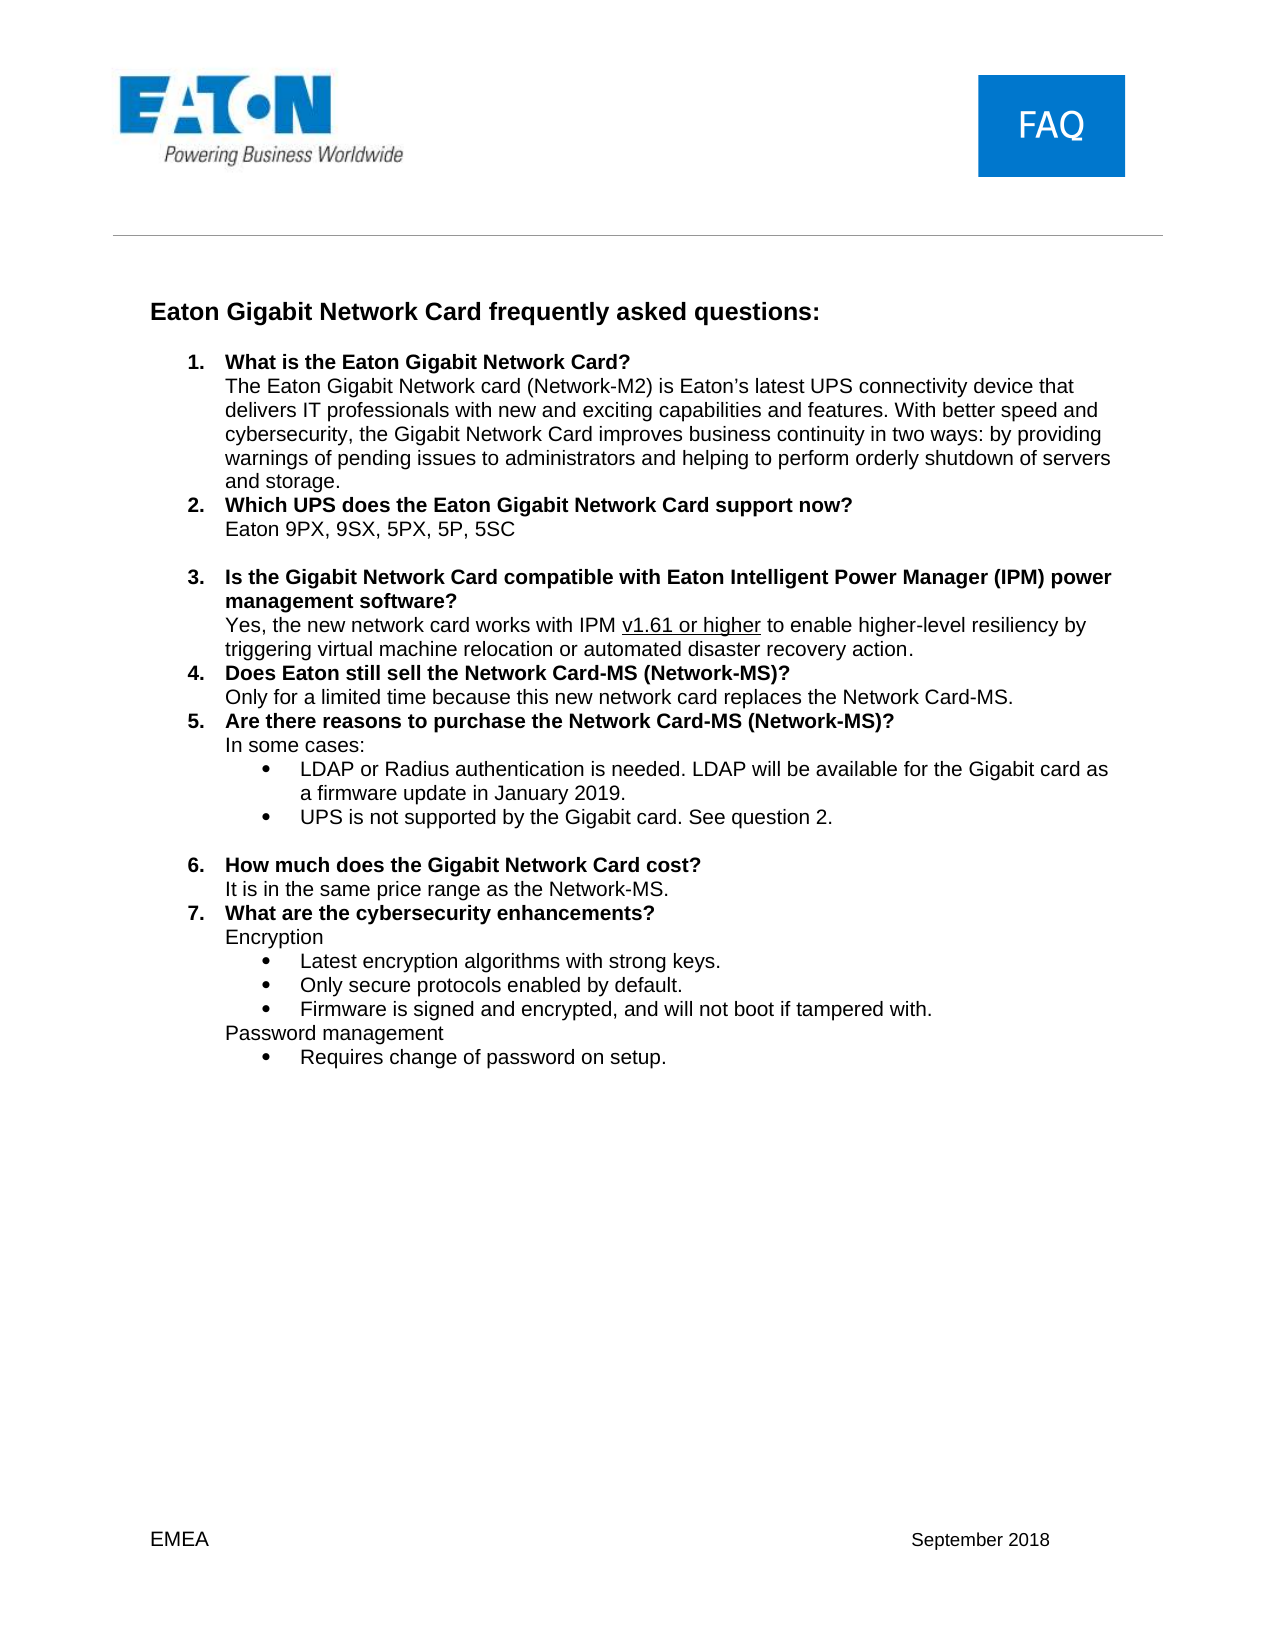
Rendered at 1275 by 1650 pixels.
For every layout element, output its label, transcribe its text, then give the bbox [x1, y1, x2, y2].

list It is in the same price range as the Network-MS. [225, 877, 1125, 901]
list Does Eaton still sell the Network Card-MS (Network-MS)? [187, 661, 1125, 685]
text Eaton Gigabit Network Card frequently asked questions: [150, 297, 1125, 326]
list The Eaton Gigabit Network card (Network-M2) is Eaton’s latest UPS connectivity device that delivers IT professionals with new and exciting capabilities and features. With better speed and cybersecurity, the Gigabit Network Card improves business continuity in two ways: by providing warnings of pending issues to administrators and helping to perform orderly shutdown of servers and storage. [225, 373, 1125, 493]
list Which UPS does the Eaton Gigabit Network Card support now? [187, 493, 1125, 517]
list Is the Gigabit Network Card compatible with Eaton Intelligent Power Manager (IPM) power management software? [187, 565, 1125, 613]
list Encryption [225, 925, 1125, 949]
picture [978, 75, 1125, 177]
list Only for a limited time because this new network card replaces the Network Card-MS. [225, 685, 1125, 709]
list Yes, the new network card works with IPM v1.61 or higher to enable higher-level resiliency by triggering virtual machine relocation or automated disaster recovery action. [225, 613, 1125, 661]
list Eaton 9PX, 9SX, 5PX, 5P, 5SC [225, 517, 1125, 541]
list In some cases: [225, 733, 1125, 757]
list What are the cybersecurity enhancements? [187, 901, 1125, 925]
list Latest encryption algorithms with strong keys. [262, 949, 1125, 973]
list Only secure protocols enabled by default. [262, 973, 1125, 997]
list Are there reasons to purchase the Network Card-MS (Network-MS)? [187, 709, 1125, 733]
list How much does the Gigabit Network Card cost? [187, 853, 1125, 877]
list Firmware is signed and encrypted, and will not boot if tampered with. [262, 997, 1125, 1021]
list Password management [225, 1021, 1125, 1045]
list What is the Eaton Gigabit Network Card? [187, 349, 1125, 373]
list UPS is not supported by the Gigabit card. See question 2. [262, 805, 1125, 829]
picture [93, 49, 432, 188]
list LDAP or Radius authentication is needed. LDAP will be available for the Gigabit card as a firmware update in January 2019. [262, 757, 1125, 805]
list Requires change of password on setup. [262, 1045, 1125, 1069]
